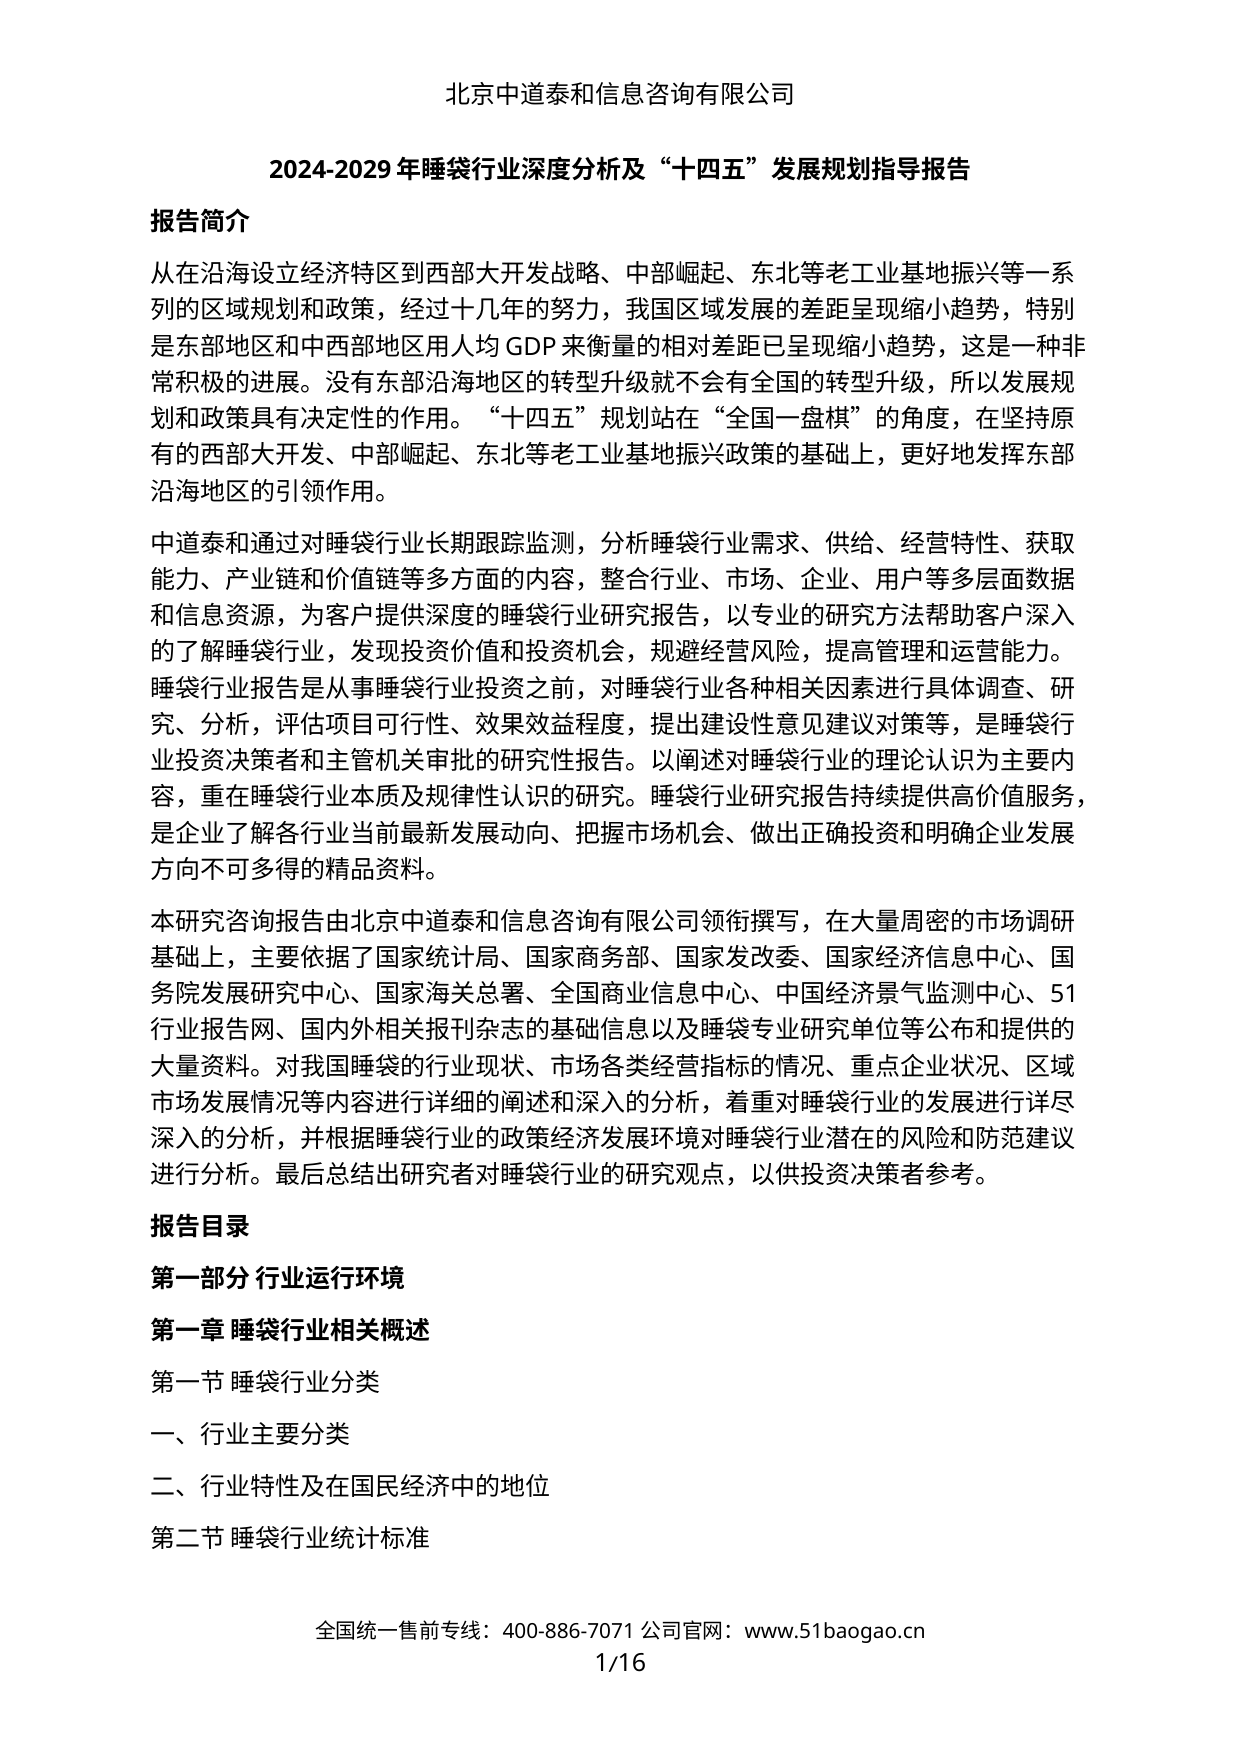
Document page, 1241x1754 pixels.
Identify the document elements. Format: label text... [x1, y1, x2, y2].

text 从在沿海设立经济特区到西部大开发战略、中部崛起、东北等老工业基地振兴等一系列的区域规划和政策，经过十几年的努力，我国区域发展的差距呈现缩小趋势，特别是东部地区和中西部地区用人均GDP来衡量的相对差距已呈现缩小趋势，这是一种非常积极的进展。没有东部沿海地区的转型升级就不会有全国的转型升级，所以发展规划和政策具有决定性的作用。“十四五”规划站在“全国一盘棋”的角度，在坚持原有的西部大开发、中部崛起、东北等老工业基地振兴政策的基础上，更好地发挥东部沿海地区的引领作用。 [150, 254, 1090, 507]
text 本研究咨询报告由北京中道泰和信息咨询有限公司领衔撰写，在大量周密的市场调研基础上，主要依据了国家统计局、国家商务部、国家发改委、国家经济信息中心、国务院发展研究中心、国家海关总署、全国商业信息中心、中国经济景气监测中心、51行业报告网、国内外相关报刊杂志的基础信息以及睡袋专业研究单位等公布和提供的大量资料。对我国睡袋的行业现状、市场各类经营指标的情况、重点企业状况、区域市场发展情况等内容进行详细的阐述和深入的分析，着重对睡袋行业的发展进行详尽深入的分析，并根据睡袋行业的政策经济发展环境对睡袋行业潜在的风险和防范建议进行分析。最后总结出研究者对睡袋行业的研究观点，以供投资决策者参考。 [150, 901, 1090, 1191]
text 报告简介 [150, 202, 1090, 238]
text 2024-2029年睡袋行业深度分析及“十四五”发展规划指导报告 [150, 150, 1090, 186]
text 报告目录 [150, 1207, 1090, 1243]
text 一、行业主要分类 [150, 1414, 1090, 1451]
text 二、行业特性及在国民经济中的地位 [150, 1466, 1090, 1502]
text 中道泰和通过对睡袋行业长期跟踪监测，分析睡袋行业需求、供给、经营特性、获取能力、产业链和价值链等多方面的内容，整合行业、市场、企业、用户等多层面数据和信息资源，为客户提供深度的睡袋行业研究报告，以专业的研究方法帮助客户深入的了解睡袋行业，发现投资价值和投资机会，规避经营风险，提高管理和运营能力。睡袋行业报告是从事睡袋行业投资之前，对睡袋行业各种相关因素进行具体调查、研究、分析，评估项目可行性、效果效益程度，提出建设性意见建议对策等，是睡袋行业投资决策者和主管机关审批的研究性报告。以阐述对睡袋行业的理论认识为主要内容，重在睡袋行业本质及规律性认识的研究。睡袋行业研究报告持续提供高价值服务，是企业了解各行业当前最新发展动向、把握市场机会、做出正确投资和明确企业发展方向不可多得的精品资料。 [150, 523, 1090, 886]
text 第一节 睡袋行业分类 [150, 1362, 1090, 1399]
text 第一章 睡袋行业相关概述 [150, 1311, 1090, 1347]
text 第一部分 行业运行环境 [150, 1259, 1090, 1295]
text 第二节 睡袋行业统计标准 [150, 1518, 1090, 1554]
